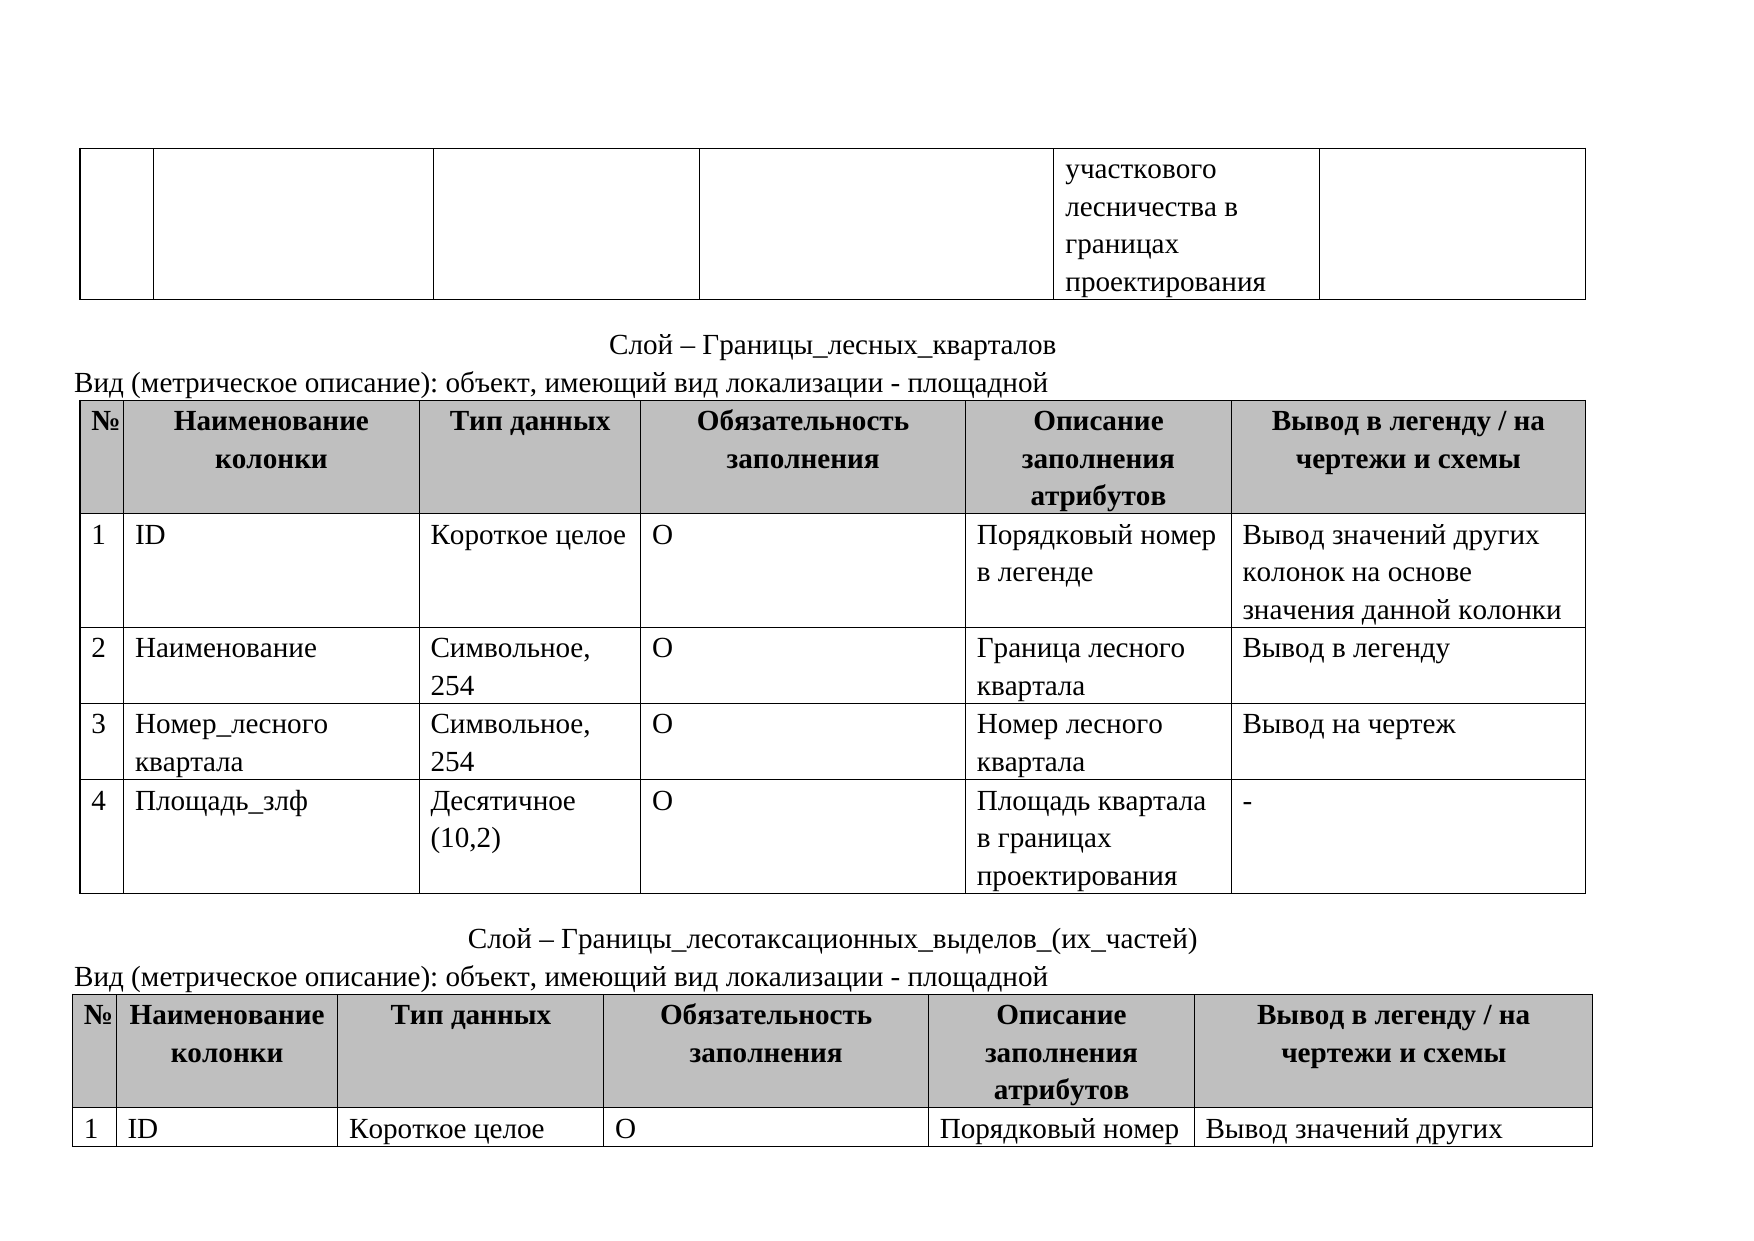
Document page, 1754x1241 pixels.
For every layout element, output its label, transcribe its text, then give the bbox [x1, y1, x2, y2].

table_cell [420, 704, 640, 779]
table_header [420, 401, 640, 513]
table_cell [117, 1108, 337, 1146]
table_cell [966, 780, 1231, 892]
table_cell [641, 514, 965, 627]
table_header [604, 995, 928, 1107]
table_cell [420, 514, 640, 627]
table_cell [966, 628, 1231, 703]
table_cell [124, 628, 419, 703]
text Вид (метрическое описание): объект, имеющий вид локализации - площадной [74, 956, 1636, 993]
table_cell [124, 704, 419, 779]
text Вид (метрическое описание): объект, имеющий вид локализации - площадной [74, 362, 1636, 400]
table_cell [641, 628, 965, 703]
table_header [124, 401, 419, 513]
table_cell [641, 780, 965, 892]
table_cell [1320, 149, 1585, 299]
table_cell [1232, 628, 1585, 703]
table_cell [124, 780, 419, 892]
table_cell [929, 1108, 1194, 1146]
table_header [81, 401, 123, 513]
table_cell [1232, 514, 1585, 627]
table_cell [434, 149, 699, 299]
text Слой – Границы_лесотаксационных_выделов_(их_частей) [29, 918, 1636, 956]
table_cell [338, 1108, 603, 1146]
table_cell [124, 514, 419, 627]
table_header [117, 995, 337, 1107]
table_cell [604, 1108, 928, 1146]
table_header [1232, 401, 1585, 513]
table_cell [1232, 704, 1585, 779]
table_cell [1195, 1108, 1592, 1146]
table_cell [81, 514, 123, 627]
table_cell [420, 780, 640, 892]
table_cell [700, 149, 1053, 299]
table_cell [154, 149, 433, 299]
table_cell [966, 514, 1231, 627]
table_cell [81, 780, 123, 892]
text Слой – Границы_лесных_кварталов [29, 325, 1636, 362]
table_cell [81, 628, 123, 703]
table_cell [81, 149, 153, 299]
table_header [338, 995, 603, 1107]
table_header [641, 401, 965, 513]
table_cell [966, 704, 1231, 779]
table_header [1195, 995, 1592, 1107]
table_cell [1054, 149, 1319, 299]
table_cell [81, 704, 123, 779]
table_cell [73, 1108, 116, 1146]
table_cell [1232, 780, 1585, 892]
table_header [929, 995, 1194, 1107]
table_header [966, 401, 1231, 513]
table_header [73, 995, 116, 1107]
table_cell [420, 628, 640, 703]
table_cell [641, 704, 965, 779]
